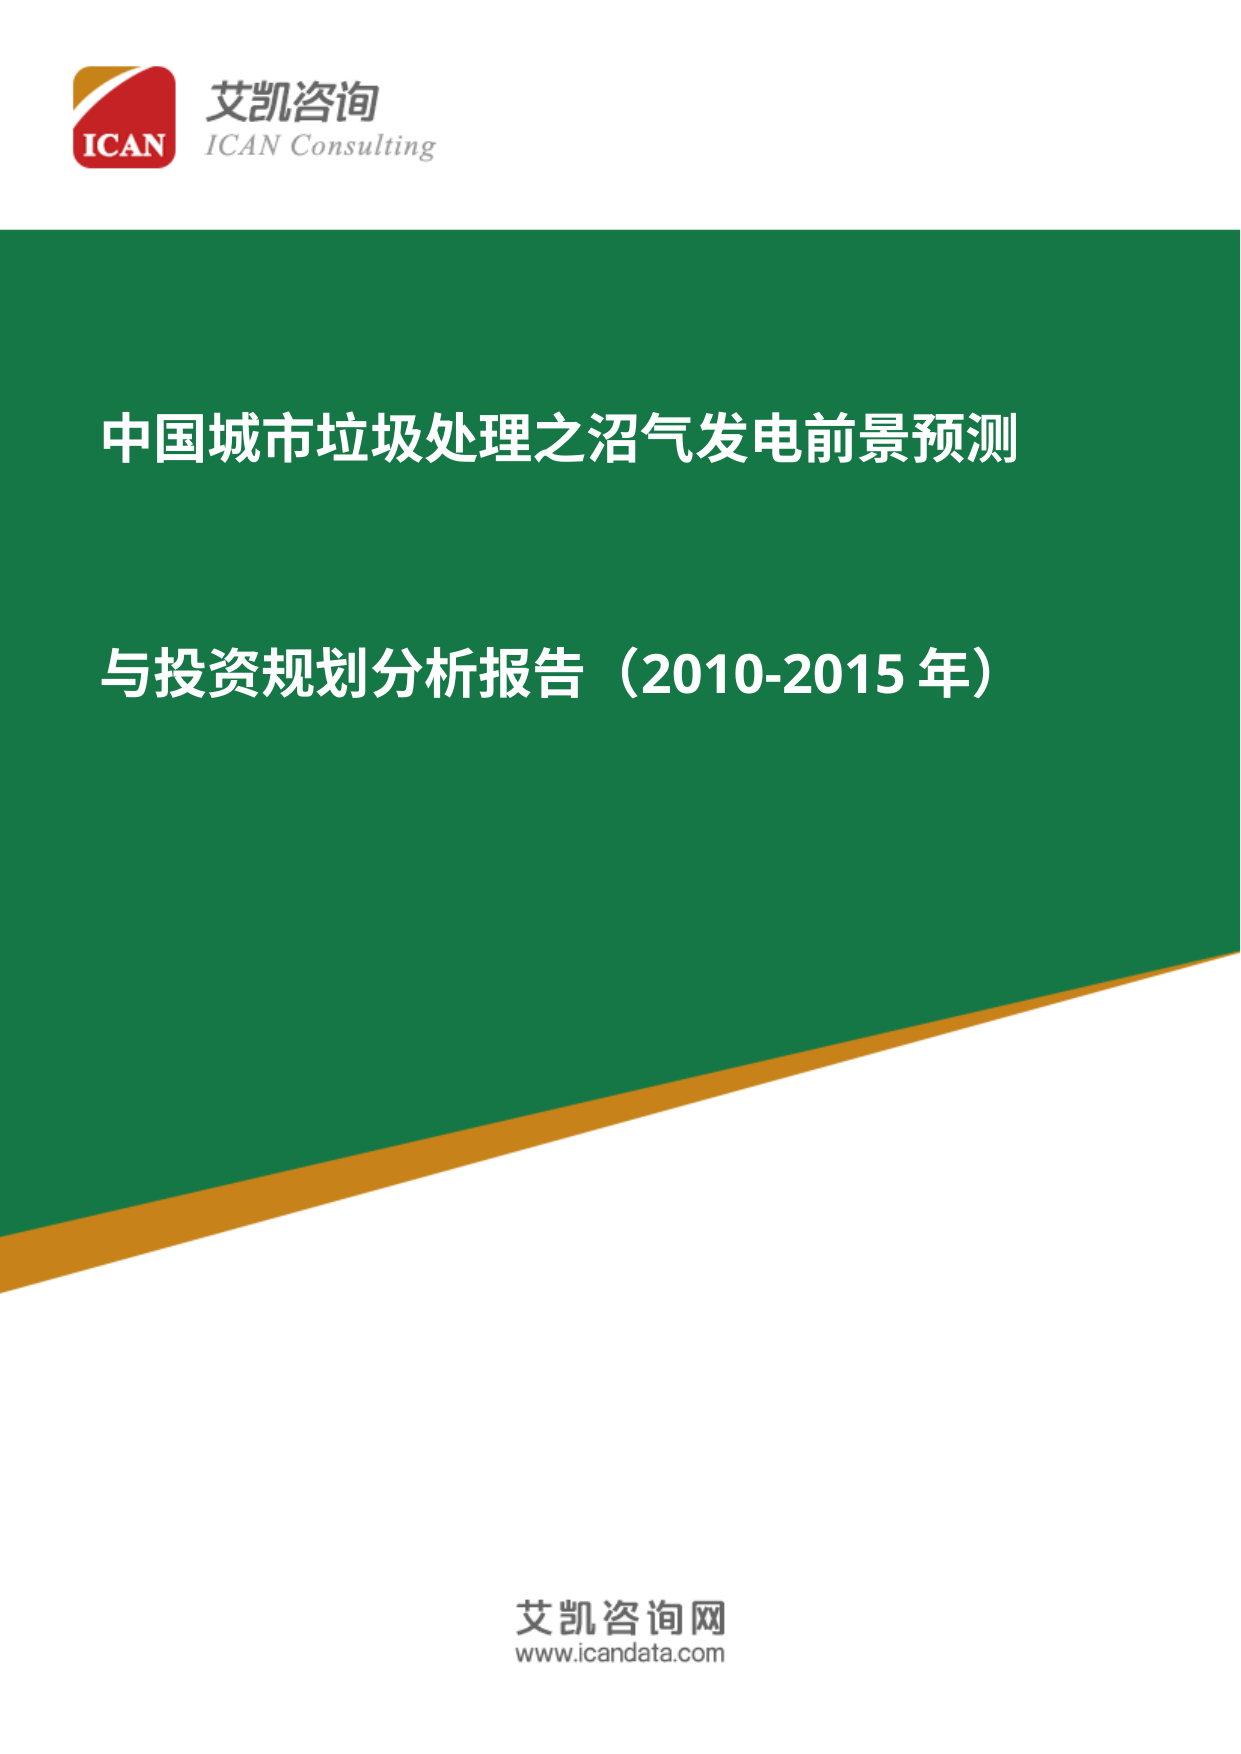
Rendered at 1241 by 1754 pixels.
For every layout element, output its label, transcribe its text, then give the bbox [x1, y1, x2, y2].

picture [0, 5, 1241, 1754]
subtitle 中国城市垃圾处理之沼气发电前景预测与投资规划分析报告（2010-2015年） [99, 386, 1053, 718]
